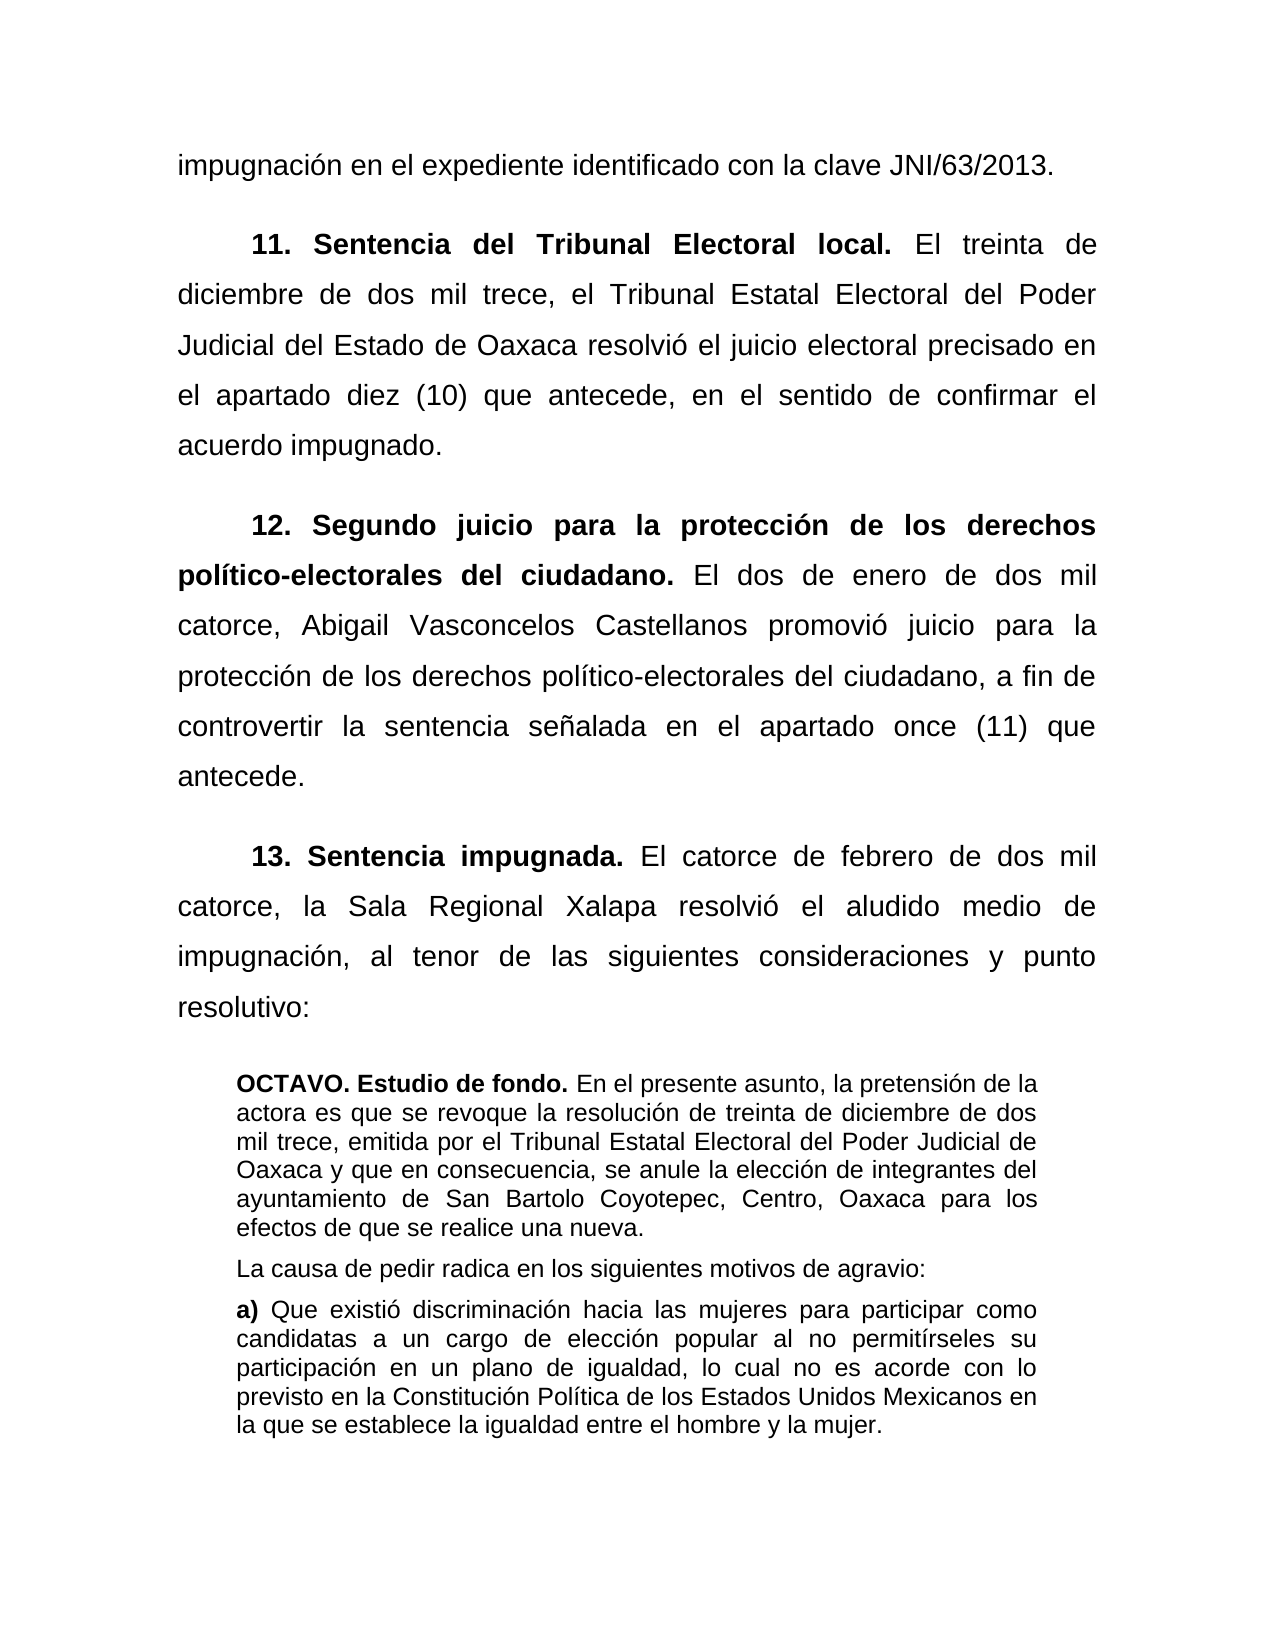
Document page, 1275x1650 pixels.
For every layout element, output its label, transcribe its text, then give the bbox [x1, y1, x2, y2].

text 13. Sentencia impugnada. El catorce de febrero de dos mil catorce, la Sala Regional Xalapa resolvió el aludido medio de impugnación, al tenor de las siguientes consideraciones y punto resolutivo: [177, 839, 1098, 1023]
text a) Que existió discriminación hacia las mujeres para participar como candidatas a un cargo de elección popular al no permitírseles su participación en un plano de igualdad, lo cual no es acorde con lo previsto en la Constitución Política de los Estados Unidos Mexicanos en la que se establece la igualdad entre el hombre y la mujer. [236, 1296, 1039, 1439]
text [177, 148, 1098, 181]
text OCTAVO. Estudio de fondo. En el presente asunto, la pretensión de la actora es que se revoque la resolución de treinta de diciembre de dos mil trece, emitida por el Tribunal Estatal Electoral del Poder Judicial de Oaxaca y que en consecuencia, se anule la elección de integrantes del ayuntamiento de San Bartolo Coyotepec, Centro, Oaxaca para los efectos de que se realice una nueva. [236, 1069, 1039, 1242]
text 12. Segundo juicio para la protección de los derechos político-electorales del ciudadano. El dos de enero de dos mil catorce, Abigail Vasconcelos Castellanos promovió juicio para la protección de los derechos político-electorales del ciudadano, a fin de controvertir la sentencia señalada en el apartado once (11) que antecede. [177, 508, 1098, 793]
text La causa de pedir radica en los siguientes motivos de agravio: [236, 1254, 1039, 1283]
text 11. Sentencia del Tribunal Electoral local. El treinta de diciembre de dos mil trece, el Tribunal Estatal Electoral del Poder Judicial del Estado de Oaxaca resolvió el juicio electoral precisado en el apartado diez (10) que antecede, en el sentido de confirmar el acuerdo impugnado. [177, 227, 1098, 462]
